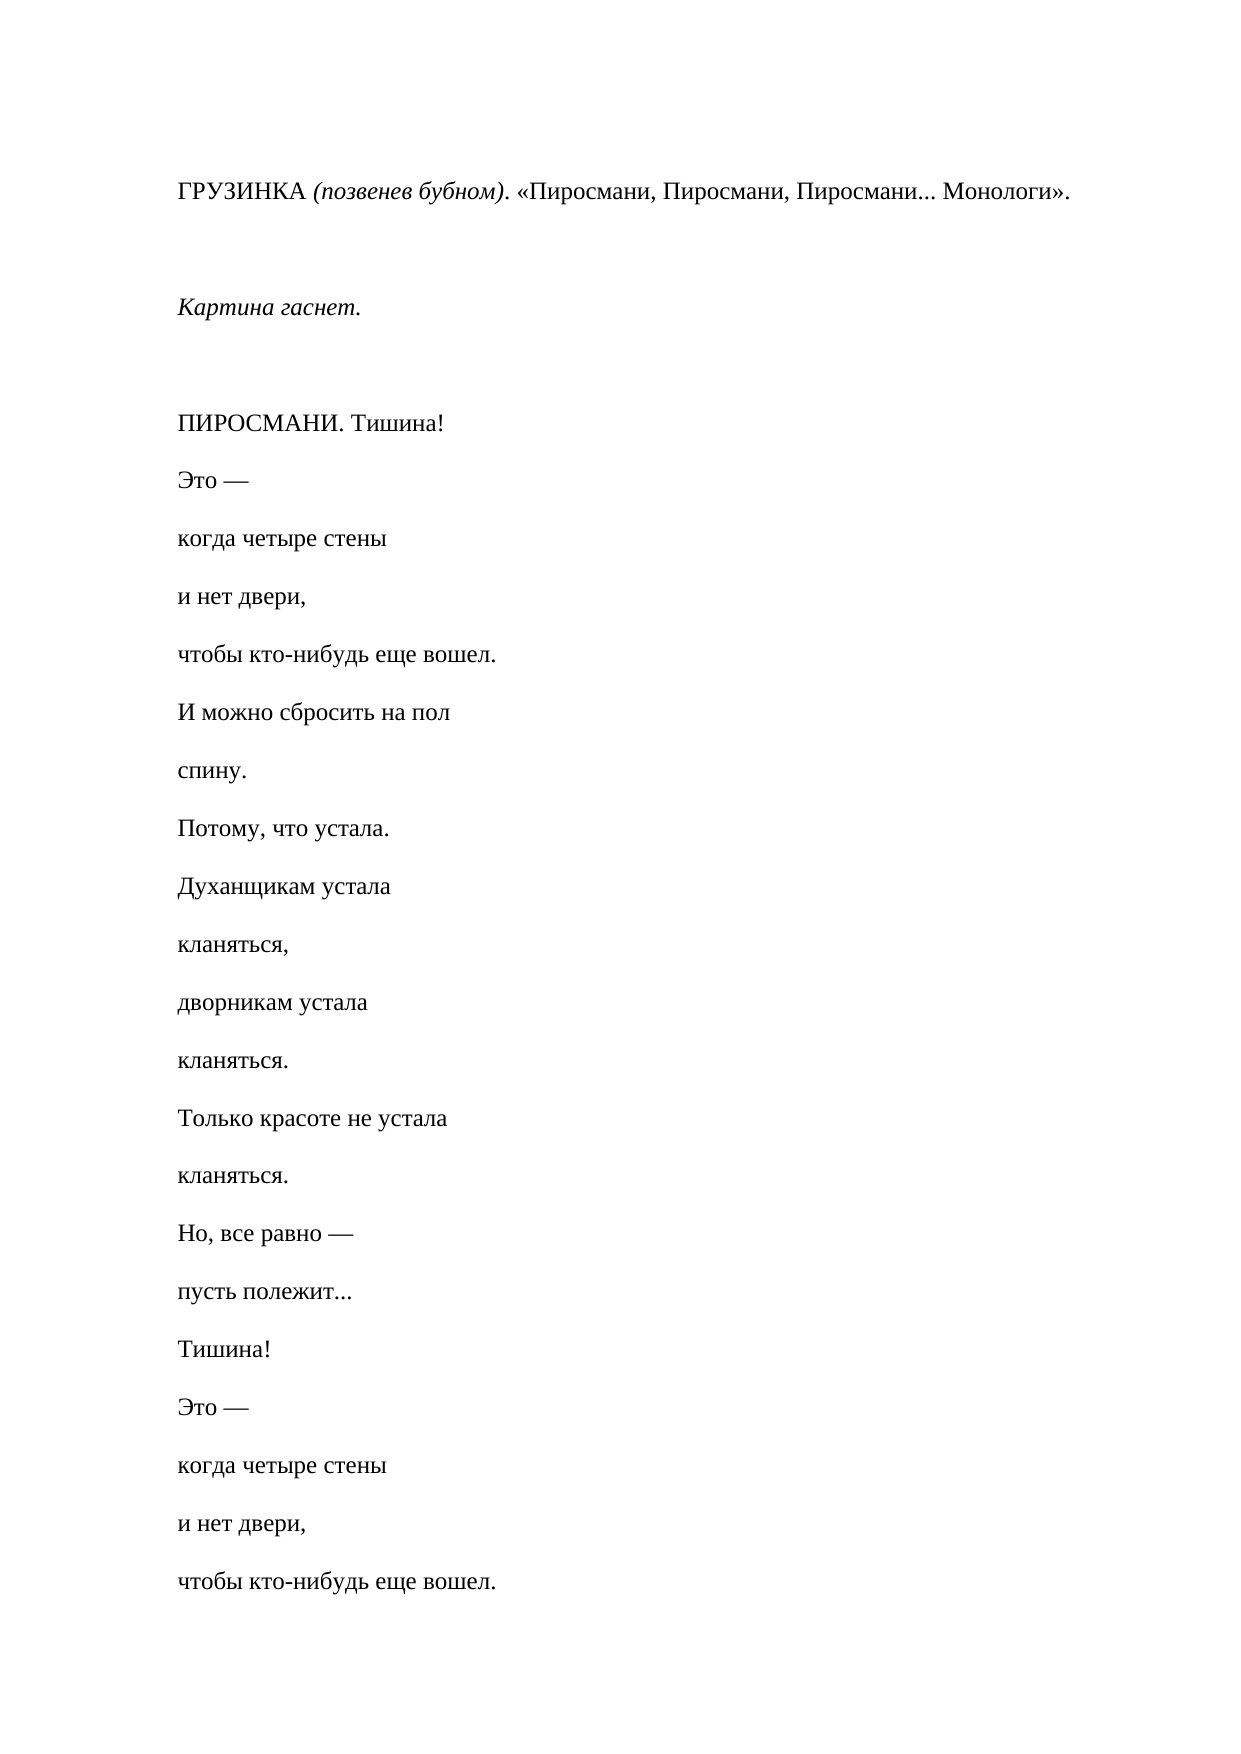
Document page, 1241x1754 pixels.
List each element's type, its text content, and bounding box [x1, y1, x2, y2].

text Только красоте не устала [177, 1103, 1152, 1131]
text дворникам устала [177, 987, 1152, 1016]
text когда четыре стены [177, 1450, 1152, 1479]
text Это — [177, 466, 1152, 494]
text кланяться, [177, 929, 1152, 958]
text Тишина! [177, 1334, 1152, 1363]
text когда четыре стены [177, 523, 1152, 552]
text кланяться. [177, 1161, 1152, 1189]
text Картина гаснет. [177, 292, 1152, 321]
text И можно сбросить на пол [177, 697, 1152, 726]
text ГРУЗИНКА (позвенев бубном). «Пиросмани, Пиросмани, Пиросмани... Монологи». [177, 176, 1152, 205]
text спину. [177, 755, 1152, 784]
text пусть полежит... [177, 1276, 1152, 1305]
text кланяться. [177, 1045, 1152, 1073]
text и нет двери, [177, 1508, 1152, 1537]
text Потому, что устала. [177, 813, 1152, 842]
text чтобы кто-нибудь еще вошел. [177, 1566, 1152, 1595]
text чтобы кто-нибудь еще вошел. [177, 639, 1152, 668]
text Духанщикам устала [177, 871, 1152, 900]
text ПИРОСМАНИ. Тишина! [177, 408, 1152, 436]
text и нет двери, [177, 581, 1152, 610]
text Это — [177, 1392, 1152, 1421]
text Но, все равно — [177, 1218, 1152, 1247]
